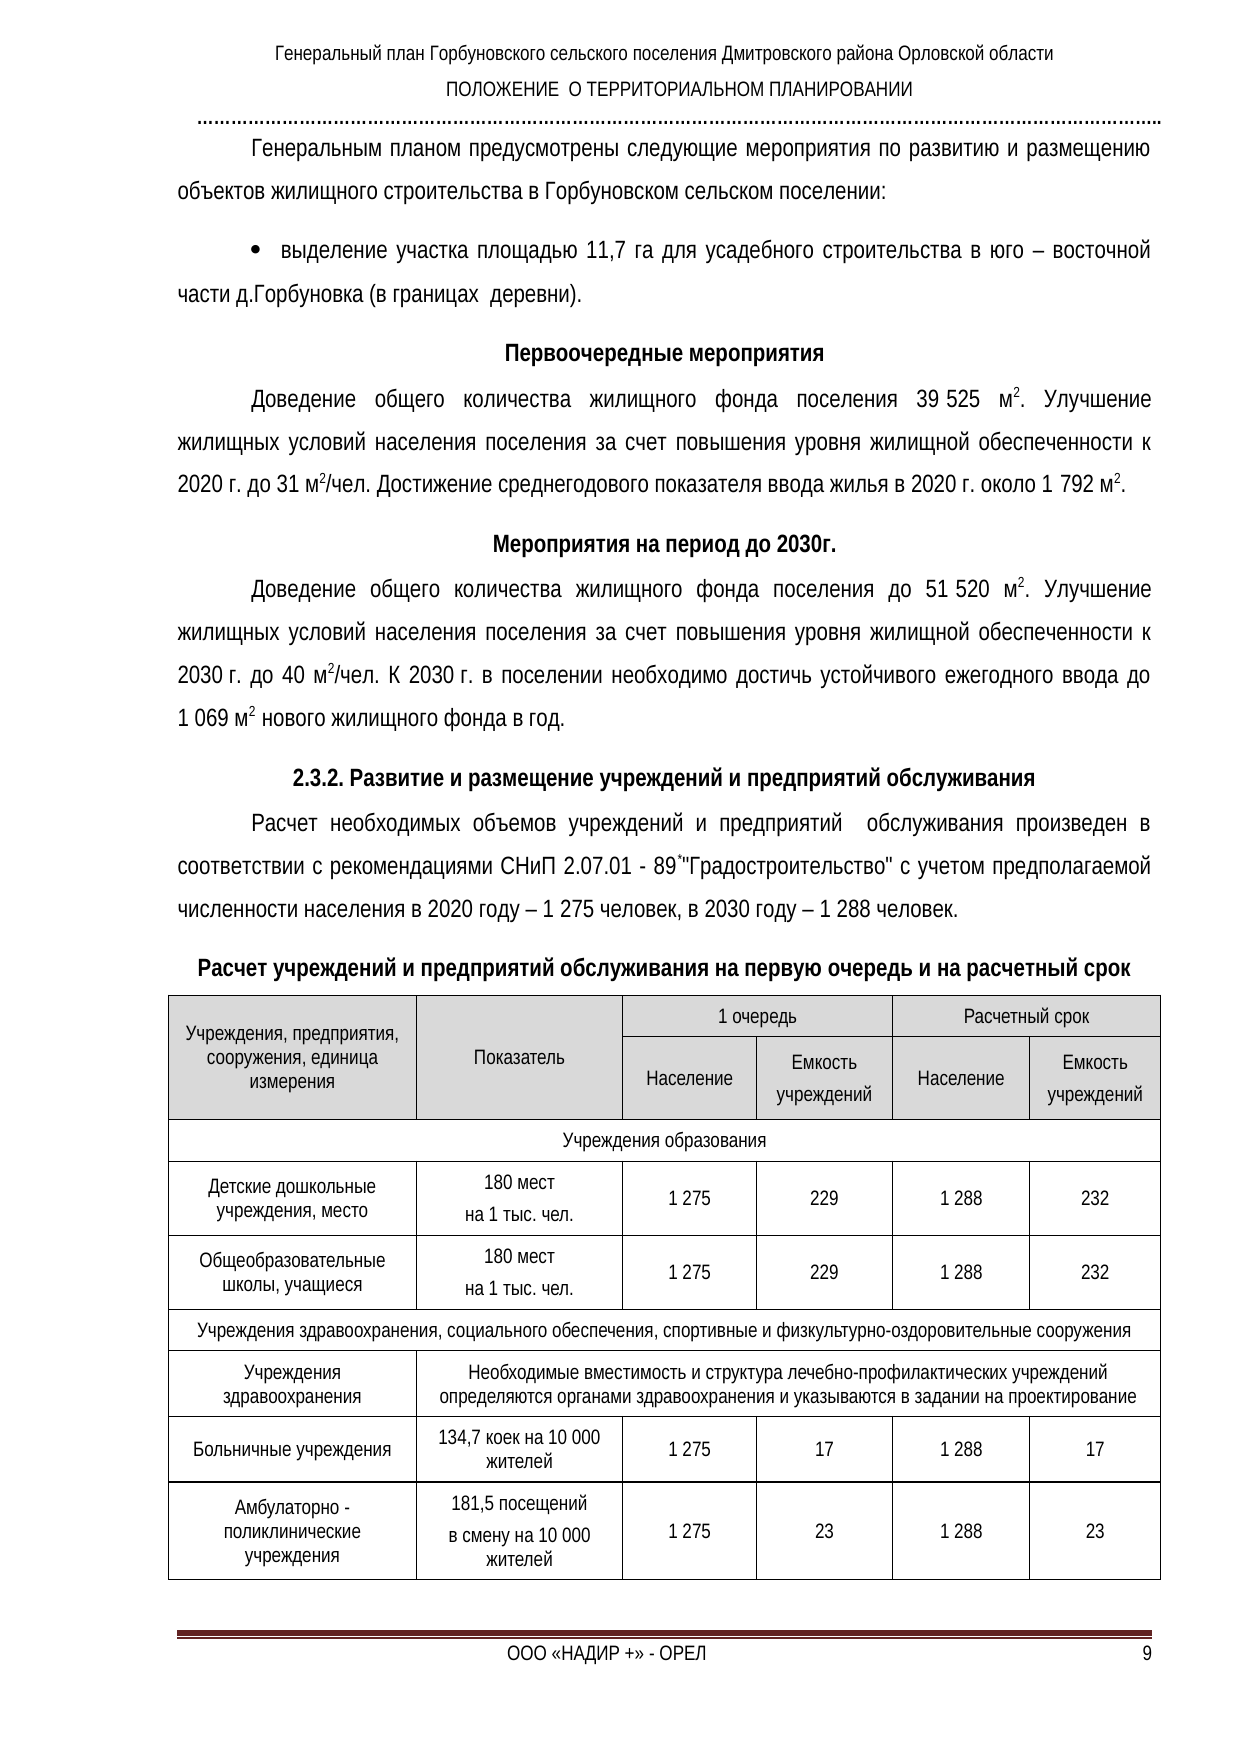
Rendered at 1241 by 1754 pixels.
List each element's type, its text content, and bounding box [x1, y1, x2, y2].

table_cell 229 [757, 1162, 892, 1234]
table_cell Общеобразовательные школы, учащиеся [169, 1236, 416, 1308]
table_cell 180 мест на 1 тыс. чел. [417, 1162, 622, 1234]
table_cell Население [623, 1037, 756, 1119]
table_cell 134,7 коек на 10 000 жителей [417, 1417, 622, 1481]
table_cell Емкость учреждений [1030, 1037, 1160, 1119]
table_cell 1 288 [893, 1162, 1029, 1234]
table_header Показатель [417, 996, 622, 1119]
table_cell 1 275 [623, 1417, 756, 1481]
table_header Расчетный срок [893, 996, 1160, 1036]
table_cell 1 288 [893, 1417, 1029, 1481]
table_cell 1 288 [893, 1236, 1029, 1308]
table_cell Учреждения здравоохранения, социального обеспечения, спортивные и физкультурно-оздоровительные сооружения [169, 1310, 1160, 1350]
table_cell 23 [757, 1483, 892, 1579]
table_cell 1 275 [623, 1162, 756, 1234]
table_cell Больничные учреждения [169, 1417, 416, 1481]
table_cell 1 275 [623, 1483, 756, 1579]
table_cell Необходимые вместимость и структура лечебно-профилактических учреждений определяются органами здравоохранения и указываются в задании на проектирование [417, 1351, 1160, 1416]
table_cell Учреждения образования [169, 1120, 1160, 1161]
table_cell Учреждения здравоохранения [169, 1351, 416, 1416]
table_cell 23 [1030, 1483, 1160, 1579]
table_cell 232 [1030, 1236, 1160, 1308]
list Доведение общего количества жилищного фонда поселения до 51 520 м2. Улучшение жилищных условий населения поселения за счет повышения уровня жилищной обеспеченности к 2030 г. до 40 м2/чел. К 2030 г. в поселении необходимо достичь устойчивого ежегодного ввода до 1 069 м2 нового жилищного фонда в год. [177, 574, 1152, 732]
table_cell Население [893, 1037, 1029, 1119]
text Мероприятия на период до 2030г. [177, 529, 1152, 558]
list Расчет необходимых объемов учреждений и предприятий обслуживания произведен в соответствии с рекомендациями СНиП 2.07.01 - 89*"Градостроительство" с учетом предполагаемой численности населения в 2020 году – 1 275 человек, в 2030 году – 1 288 человек. [177, 808, 1152, 922]
table_cell Детские дошкольные учреждения, место [169, 1162, 416, 1234]
table_cell 181,5 посещений в смену на 10 000 жителей [417, 1483, 622, 1579]
table_cell Емкость учреждений [757, 1037, 892, 1119]
table_cell 229 [757, 1236, 892, 1308]
table_cell Амбулаторно - поликлинические учреждения [169, 1483, 416, 1579]
table_cell 17 [757, 1417, 892, 1481]
table_cell 180 мест на 1 тыс. чел. [417, 1236, 622, 1308]
table_cell 17 [1030, 1417, 1160, 1481]
table_header 1 очередь [623, 996, 892, 1036]
table_header Учреждения, предприятия, сооружения, единица измерения [169, 996, 416, 1119]
list Доведение общего количества жилищного фонда поселения 39 525 м2. Улучшение жилищных условий населения поселения за счет повышения уровня жилищной обеспеченности к 2020 г. до 31 м2/чел. Достижение среднегодового показателя ввода жилья в 2020 г. около 1 792 м2. [177, 383, 1152, 498]
table_cell 232 [1030, 1162, 1160, 1234]
table_cell 1 288 [893, 1483, 1029, 1579]
table_cell 1 275 [623, 1236, 756, 1308]
list выделение участка площадью для усадебного строительства в юго – восточной части д.Горбуновка (в границах деревни). [177, 236, 1152, 307]
text Первоочередные мероприятия [177, 338, 1152, 367]
text Расчет учреждений и предприятий обслуживания на первую очередь и на расчетный срок [177, 953, 1152, 982]
subtitle 2.3.2. Развитие и размещение учреждений и предприятий обслуживания [177, 763, 1152, 791]
list Генеральным планом предусмотрены следующие мероприятия по развитию и размещению объектов жилищного строительства в Горбуновском сельском поселении: [177, 133, 1152, 204]
